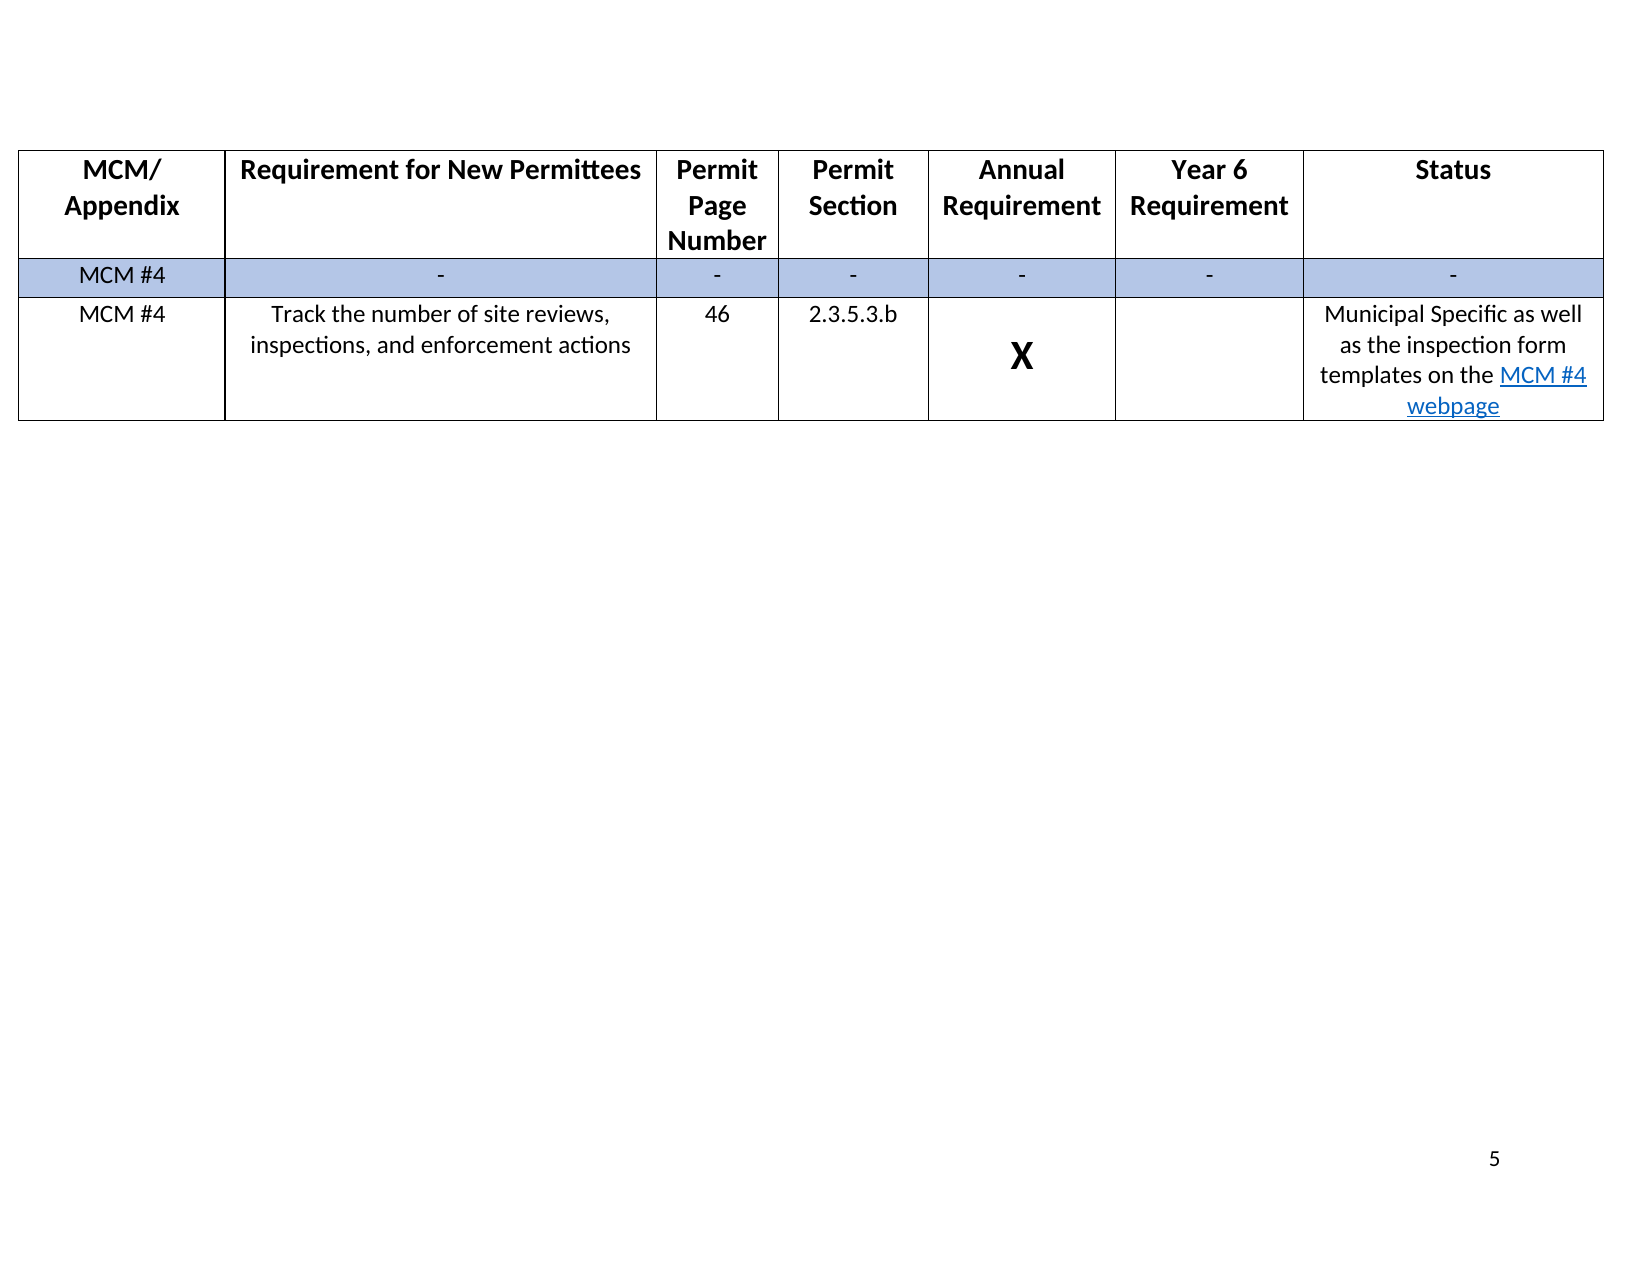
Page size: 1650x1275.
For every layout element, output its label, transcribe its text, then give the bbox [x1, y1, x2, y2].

table_cell - [1304, 259, 1603, 297]
table_cell X [929, 298, 1115, 420]
table_cell - [929, 259, 1115, 297]
table_cell - [779, 259, 928, 297]
table_cell 2.3.5.3.b [779, 298, 928, 420]
table_cell MCM #4 [19, 298, 224, 420]
table_header Requirement for New Permittees [226, 151, 656, 258]
table_cell Track the number of site reviews, inspections, and enforcement actions [226, 298, 656, 420]
table_cell Municipal Specific as well as the inspection form templates on the MCM #4 webpage [1304, 298, 1603, 420]
table_cell MCM #4 [19, 259, 224, 297]
table_cell - [657, 259, 778, 297]
table_header Status [1304, 151, 1603, 258]
table_header Permit Page Number [657, 151, 778, 258]
table_cell - [1116, 259, 1303, 297]
table_cell 46 [657, 298, 778, 420]
table_header Year 6 Requirement [1116, 151, 1303, 258]
table_header MCM/ Appendix [19, 151, 224, 258]
table_header Permit Section [779, 151, 928, 258]
table_cell - [226, 259, 656, 297]
table_header Annual Requirement [929, 151, 1115, 258]
table_cell - [1116, 298, 1303, 420]
